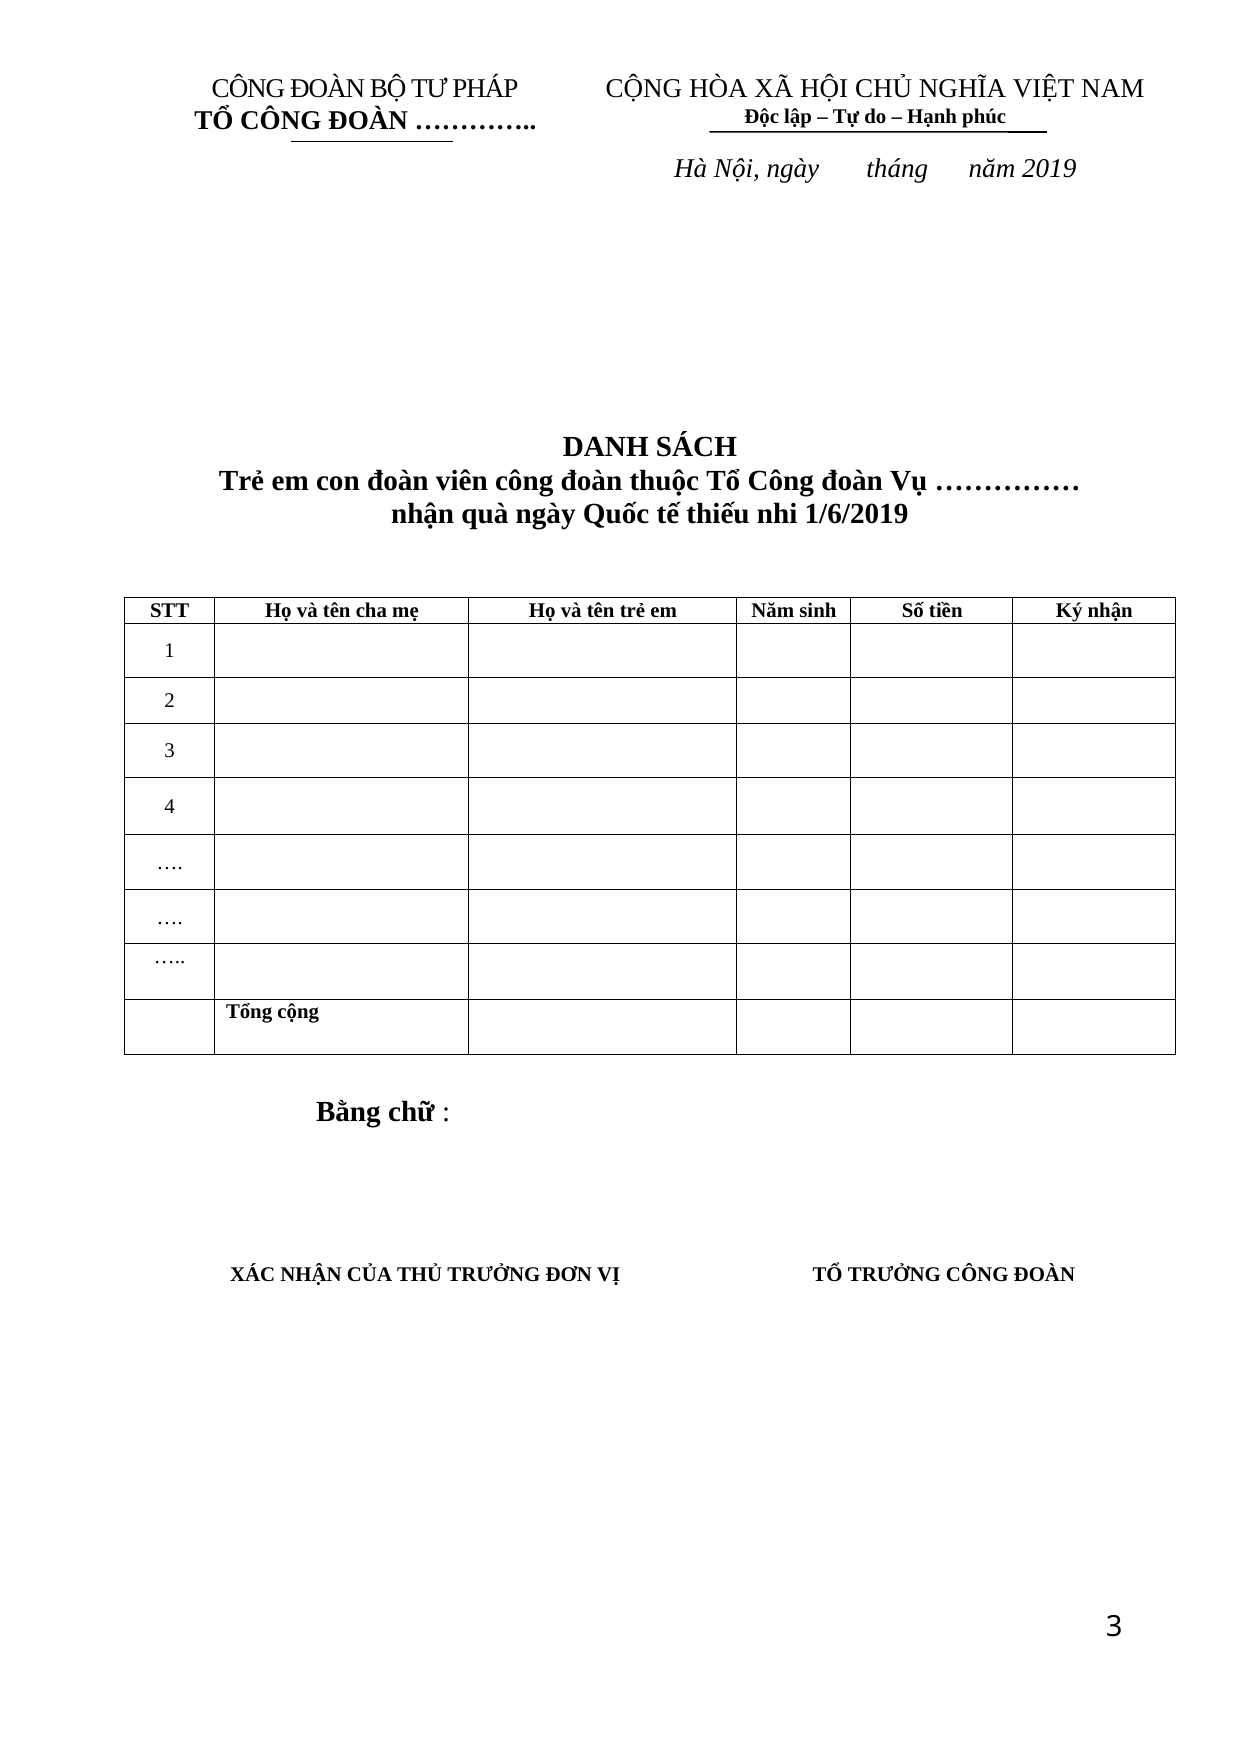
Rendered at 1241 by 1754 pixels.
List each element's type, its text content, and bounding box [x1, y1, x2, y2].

table_cell [469, 724, 736, 777]
table_cell [469, 944, 736, 998]
table_cell [125, 1000, 214, 1053]
table_cell [469, 778, 736, 834]
table_cell 3 [125, 724, 214, 777]
table_cell [469, 835, 736, 889]
table_cell [851, 835, 1012, 889]
table_cell 4 [125, 778, 214, 834]
table_cell …. [125, 835, 214, 889]
table_cell [737, 890, 850, 943]
table_header TỔ TRƯỞNG CÔNG ĐOÀN [710, 1262, 1177, 1406]
text Bằng chữ : [177, 1094, 1122, 1128]
table_cell [469, 890, 736, 943]
table_cell [737, 1000, 850, 1053]
text nhận quà ngày Quốc tế thiếu nhi 1/6/2019 [177, 497, 1122, 530]
table_cell [215, 624, 468, 677]
table_cell 2 [125, 678, 214, 722]
table_cell [1013, 835, 1175, 889]
table_cell [737, 835, 850, 889]
table_cell [215, 890, 468, 943]
table_cell [215, 724, 468, 777]
table_cell 1 [125, 624, 214, 677]
table_header Số tiền [851, 598, 1012, 622]
table_cell [737, 778, 850, 834]
table_cell [1013, 678, 1175, 722]
table_cell ….. [125, 944, 214, 998]
table_cell [737, 944, 850, 998]
table_cell [1013, 944, 1175, 998]
table_header XÁC NHẬN CỦA THỦ TRƯỞNG ĐƠN VỊ [140, 1262, 710, 1406]
table_cell [1013, 624, 1175, 677]
table_cell [469, 624, 736, 677]
table_header Họ và tên trẻ em [469, 598, 736, 622]
table_cell Tổng cộng [215, 1000, 468, 1053]
table_cell [1013, 1000, 1175, 1053]
table_cell [215, 778, 468, 834]
table_cell [737, 724, 850, 777]
table_cell [469, 678, 736, 722]
table_cell [215, 835, 468, 889]
table_cell [215, 944, 468, 998]
table_header Ký nhận [1013, 598, 1175, 622]
table_cell …. [125, 890, 214, 943]
table_cell [737, 624, 850, 677]
table_header STT [125, 598, 214, 622]
table_cell [851, 890, 1012, 943]
table_header CỘNG HÒA XÃ HỘI CHỦ NGHĨA VIỆT Độc lập – Tự do – Hạnh phúc Hà Nội, ngày tháng năm 2019 [591, 73, 1159, 195]
text Trẻ em con đoàn viên công đoàn thuộc Tổ Công đoàn Vụ …………… [177, 463, 1122, 497]
table_cell [851, 778, 1012, 834]
table_cell [851, 1000, 1012, 1053]
table_cell [469, 1000, 736, 1053]
table_cell [851, 944, 1012, 998]
table_cell [737, 678, 850, 722]
table_cell [851, 724, 1012, 777]
table_cell [1013, 724, 1175, 777]
table_cell [215, 678, 468, 722]
table_header Năm sinh [737, 598, 850, 622]
text DANH SÁCH [177, 429, 1122, 463]
table_header CÔNG ĐOÀN BỘ TƯ PHÁP TỔ CÔNG ĐOÀN ………….. [140, 73, 591, 195]
table_cell [1013, 890, 1175, 943]
table_cell [851, 678, 1012, 722]
table_cell [1013, 778, 1175, 834]
table_header Họ và tên cha mẹ [215, 598, 468, 622]
table_cell [851, 624, 1012, 677]
